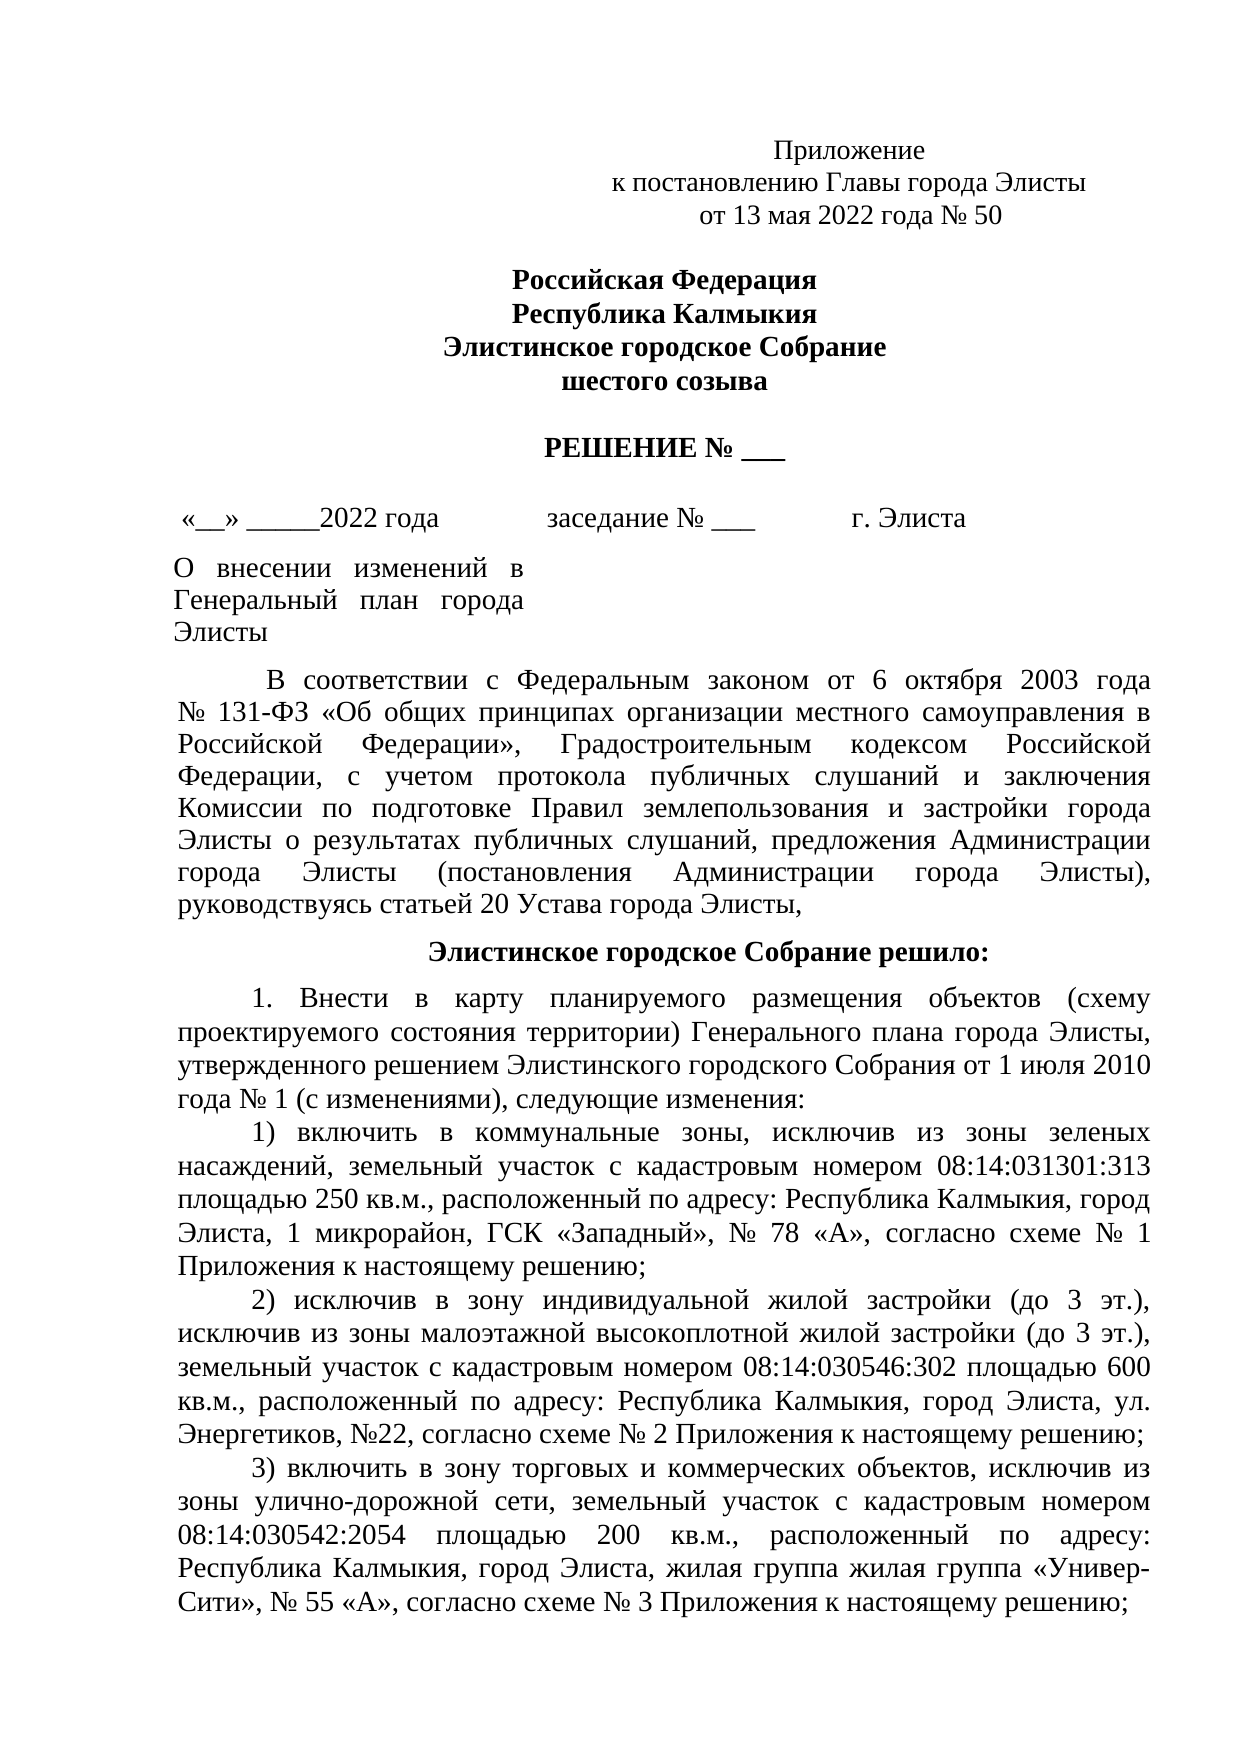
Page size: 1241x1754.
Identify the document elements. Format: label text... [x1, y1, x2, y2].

table_header заседание № ___ [458, 500, 844, 552]
text В соответствии с Федеральным законом от 6 октября 2003 года № 131-ФЗ «Об общих принципах организации местного самоуправления в Российской Федерации», Градостроительным кодексом Российской Федерации, с учетом протокола публичных слушаний и заключения Комиссии по подготовке Правил землепользования и застройки города Элисты о результатах публичных слушаний, предложения Администрации города Элисты (постановления Администрации города Элисты), руководствуясь статьей 20 Устава города Элисты, [177, 664, 1152, 919]
text Республика Калмыкия [177, 296, 1152, 329]
table_header «__» _____2022 года [163, 500, 458, 552]
text Элистинское городское Собрание [177, 329, 1152, 363]
text Российская Федерация [177, 262, 1152, 296]
text 1) включить в коммунальные зоны, исключив из зоны зеленых насаждений, земельный участок с кадастровым номером 08:14:031301:313 площадью 250 кв.м., расположенный по адресу: Республика Калмыкия, город Элиста, 1 микрорайон, ГСК «Западный», № 78 «А», согласно схеме № 1 Приложения к настоящему решению; [177, 1114, 1152, 1282]
list 1. Внести в карту планируемого размещения объектов (схему проектируемого состояния территории) Генерального плана города Элисты, утвержденного решением Элистинского городского Собрания от 1 июля 2010 года № 1 (с изменениями), следующие изменения: [177, 980, 1152, 1114]
table_cell О внесении изменений в Генеральный план города Элисты [166, 552, 531, 664]
text 3) включить в зону торговых и коммерческих объектов, исключив из зоны улично-дорожной сети, земельный участок с кадастровым номером 08:14:030542:2054 площадью 200 кв.м., расположенный по адресу: Республика Калмыкия, город Элиста, жилая группа жилая группа «Универ-Сити», № 55 «А», согласно схеме № 3 Приложения к настоящему решению; [177, 1450, 1152, 1617]
table_header Приложение к постановлению Главы города Элисты от 13 мая 2022 года № 50 [576, 133, 1122, 262]
text РЕШЕНИЕ № ___ [177, 430, 1152, 464]
text шестого созыва [177, 363, 1152, 397]
table_header г. Элиста [844, 500, 1019, 552]
text 2) исключив в зону индивидуальной жилой застройки (до 3 эт.), исключив из зоны малоэтажной высокоплотной жилой застройки (до 3 эт.), земельный участок с кадастровым номером 08:14:030546:302 площадью 600 кв.м., расположенный по адресу: Республика Калмыкия, город Элиста, ул. Энергетиков, №22, согласно схеме № 2 Приложения к настоящему решению; [177, 1282, 1152, 1450]
text Элистинское городское Собрание решило: [177, 936, 1152, 968]
